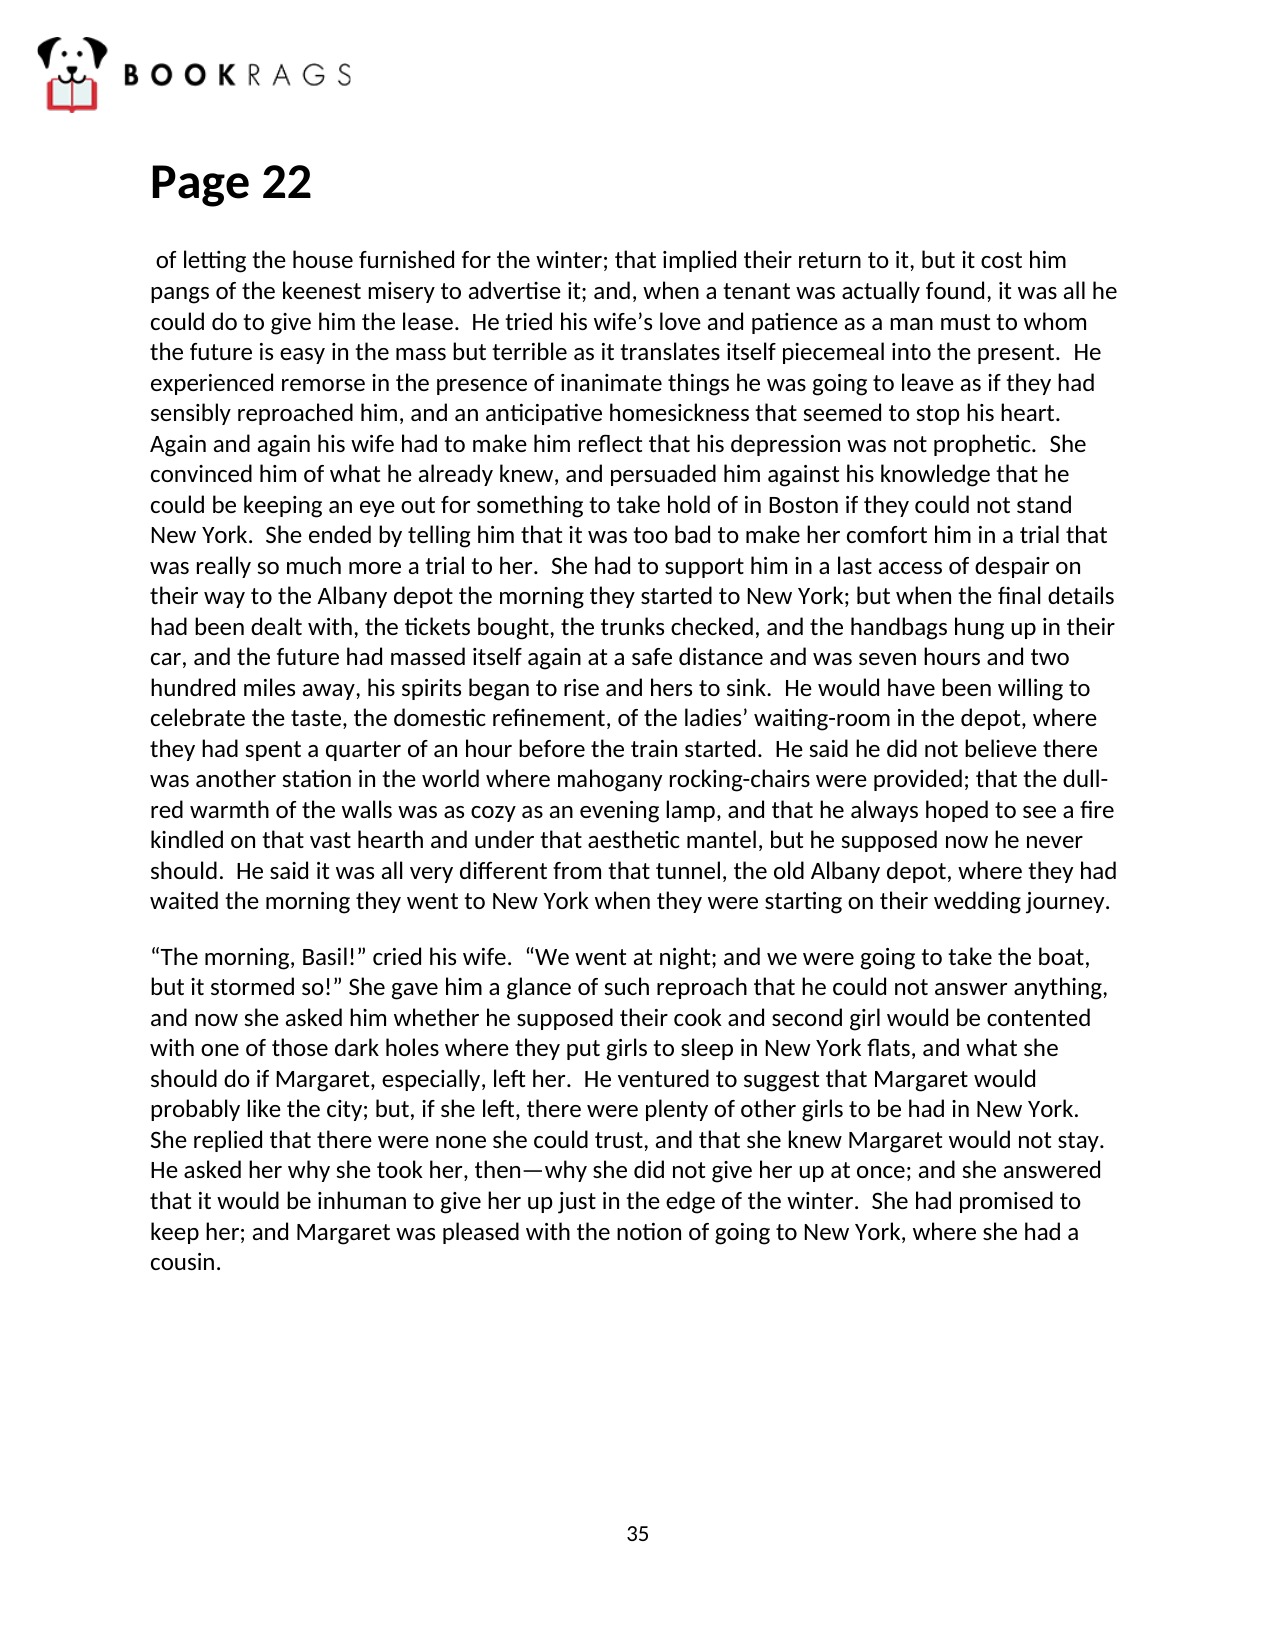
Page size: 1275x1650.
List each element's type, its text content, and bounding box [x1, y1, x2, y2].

text of letting the house furnished for the winter; that implied their return to it, but it cost him pangs of the keenest misery to advertise it; and, when a tenant was actually found, it was all he could do to give him the lease. He tried his wife’s love and patience as a man must to whom the future is easy in the mass but terrible as it translates itself piecemeal into the present. He experienced remorse in the presence of inanimate things he was going to leave as if they had sensibly reproached him, and an anticipative homesickness that seemed to stop his heart. Again and again his wife had to make him reflect that his depression was not prophetic. She convinced him of what he already knew, and persuaded him against his knowledge that he could be keeping an eye out for something to take hold of in Boston if they could not stand New York. She ended by telling him that it was too bad to make her comfort him in a trial that was really so much more a trial to her. She had to support him in a last access of despair on their way to the Albany depot the morning they started to New York; but when the final details had been dealt with, the tickets bought, the trunks checked, and the handbags hung up in their car, and the future had massed itself again at a safe distance and was seven hours and two hundred miles away, his spirits began to rise and hers to sink. He would have been willing to celebrate the taste, the domestic refinement, of the ladies’ waiting-room in the depot, where they had spent a quarter of an hour before the train started. He said he did not believe there was another station in the world where mahogany rocking-chairs were provided; that the dull-red warmth of the walls was as cozy as an evening lamp, and that he always hoped to see a fire kindled on that vast hearth and under that aesthetic mantel, but he supposed now he never should. He said it was all very different from that tunnel, the old Albany depot, where they had waited the morning they went to New York when they were starting on their wedding journey. [150, 244, 1125, 916]
picture [37, 37, 351, 113]
text Page 22 [150, 150, 1125, 211]
text “The morning, Basil!” cried his wife. “We went at night; and we were going to take the boat, but it stormed so!” She gave him a glance of such reproach that he could not answer anything, and now she asked him whether he supposed their cook and second girl would be contented with one of those dark holes where they put girls to sleep in New York flats, and what she should do if Margaret, especially, left her. He ventured to suggest that Margaret would probably like the city; but, if she left, there were plenty of other girls to be had in New York. She replied that there were none she could trust, and that she knew Margaret would not stay. He asked her why she took her, then—­why she did not give her up at once; and she answered that it would be inhuman to give her up just in the edge of the winter. She had promised to keep her; and Margaret was pleased with the notion of going to New York, where she had a cousin. [150, 941, 1125, 1277]
